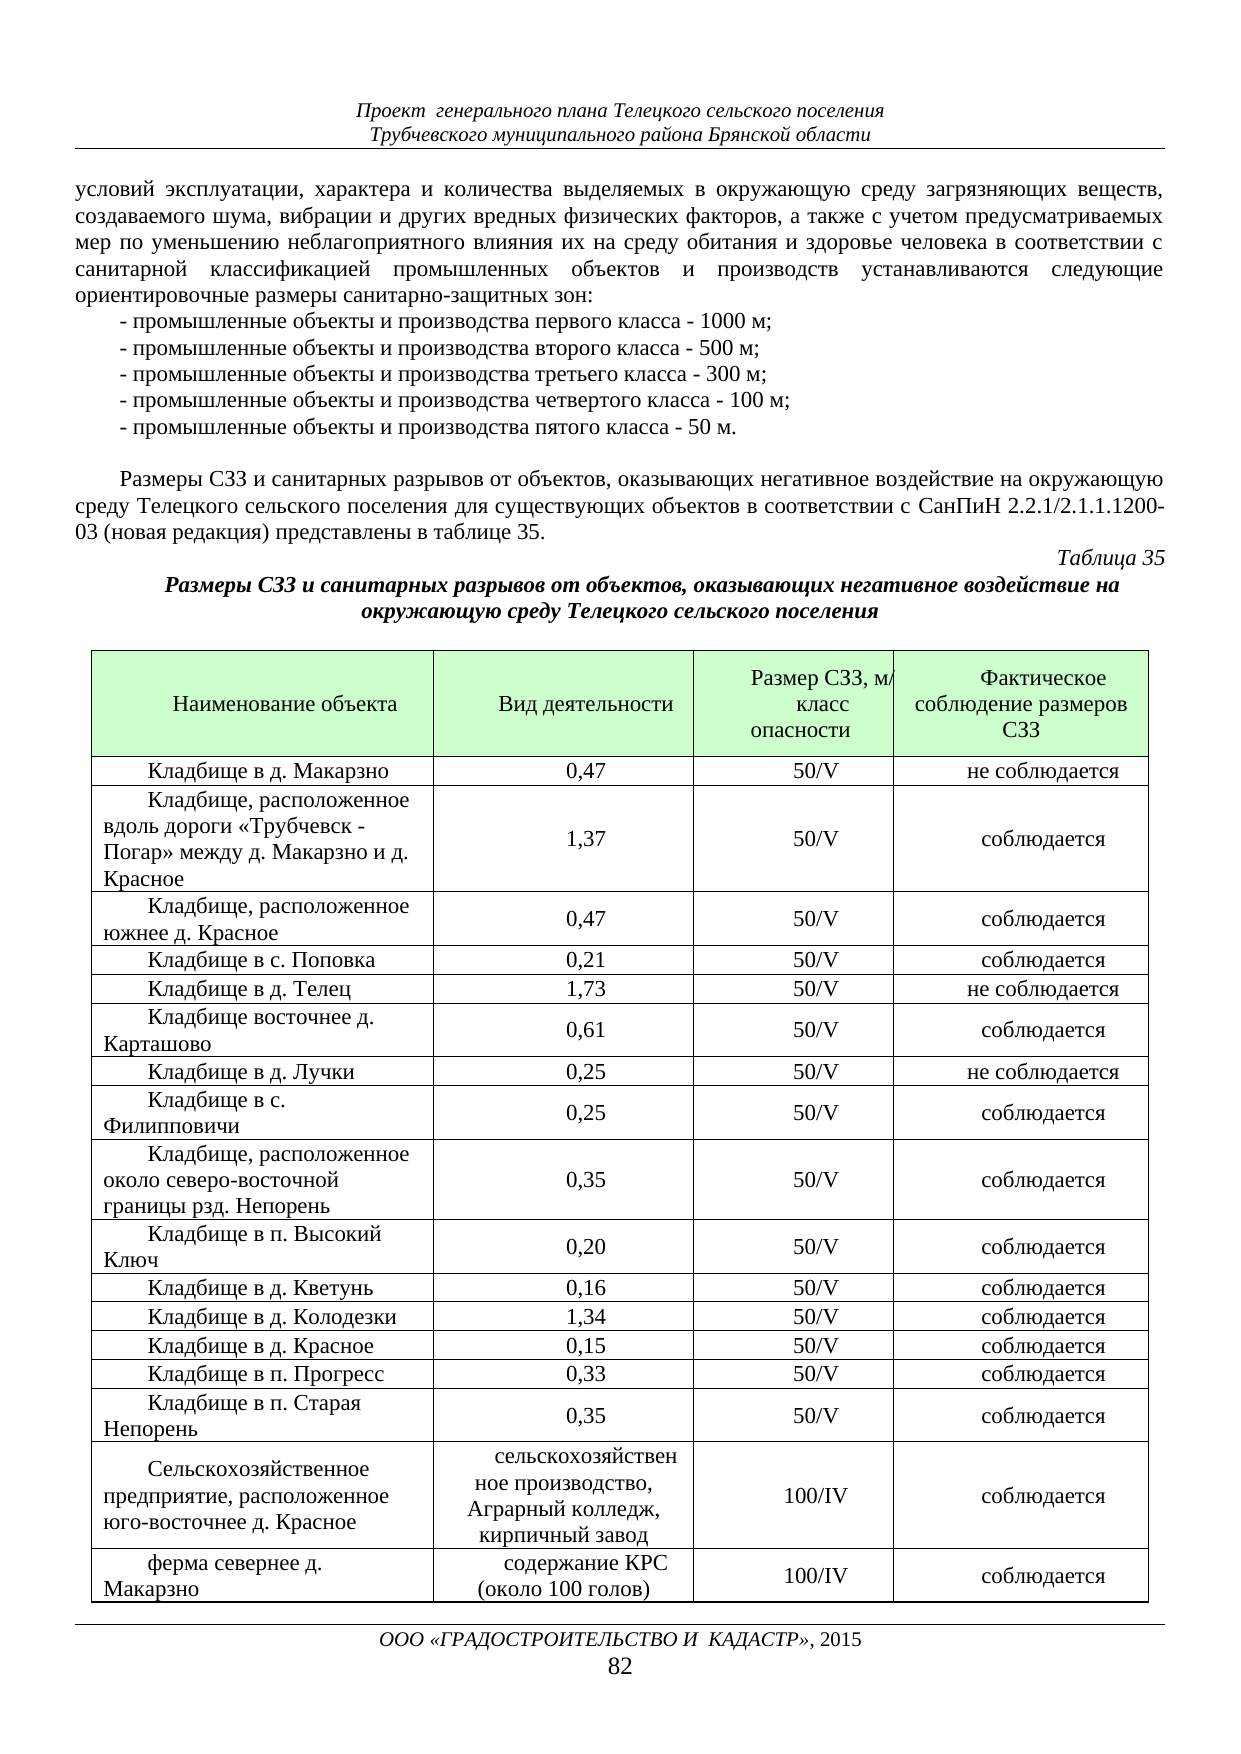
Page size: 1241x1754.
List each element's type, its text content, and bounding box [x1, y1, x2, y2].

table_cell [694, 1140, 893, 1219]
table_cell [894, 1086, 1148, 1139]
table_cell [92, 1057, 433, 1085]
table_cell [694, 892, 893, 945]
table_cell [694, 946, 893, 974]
text - промышленные объекты и производства четвертого класса - ; [75, 386, 1165, 413]
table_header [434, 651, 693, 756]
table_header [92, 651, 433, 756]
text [75, 176, 1165, 307]
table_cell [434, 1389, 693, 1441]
text - промышленные объекты и производства второго класса - ; [75, 334, 1165, 360]
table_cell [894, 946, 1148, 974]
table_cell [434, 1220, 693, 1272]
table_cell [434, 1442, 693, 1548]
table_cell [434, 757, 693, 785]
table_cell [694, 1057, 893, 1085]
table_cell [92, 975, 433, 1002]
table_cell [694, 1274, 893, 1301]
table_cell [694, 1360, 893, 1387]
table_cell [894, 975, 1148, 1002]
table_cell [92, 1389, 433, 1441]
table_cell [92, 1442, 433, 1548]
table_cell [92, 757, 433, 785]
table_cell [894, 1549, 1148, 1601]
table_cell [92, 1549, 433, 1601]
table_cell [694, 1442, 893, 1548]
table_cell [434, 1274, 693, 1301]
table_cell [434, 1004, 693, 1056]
text Размеры СЗЗ и санитарных разрывов от объектов, оказывающих негативное воздействие на окружающую среду Телецкого сельского поселения для существующих объектов в соответствии с СанПиН 2.2.1/2.1.1.1200-03 (новая редакция) представлены в таблице 35. [75, 465, 1165, 544]
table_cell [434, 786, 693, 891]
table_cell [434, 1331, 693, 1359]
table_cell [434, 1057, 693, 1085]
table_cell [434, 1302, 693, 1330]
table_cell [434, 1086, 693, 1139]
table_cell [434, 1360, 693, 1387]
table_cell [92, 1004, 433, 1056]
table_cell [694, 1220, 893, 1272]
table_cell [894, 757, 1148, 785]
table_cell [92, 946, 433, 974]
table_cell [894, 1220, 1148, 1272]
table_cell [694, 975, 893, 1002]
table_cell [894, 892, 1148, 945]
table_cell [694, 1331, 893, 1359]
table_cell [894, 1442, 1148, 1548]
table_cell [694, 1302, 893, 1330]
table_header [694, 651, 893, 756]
text - промышленные объекты и производства первого класса - ; [75, 307, 1165, 334]
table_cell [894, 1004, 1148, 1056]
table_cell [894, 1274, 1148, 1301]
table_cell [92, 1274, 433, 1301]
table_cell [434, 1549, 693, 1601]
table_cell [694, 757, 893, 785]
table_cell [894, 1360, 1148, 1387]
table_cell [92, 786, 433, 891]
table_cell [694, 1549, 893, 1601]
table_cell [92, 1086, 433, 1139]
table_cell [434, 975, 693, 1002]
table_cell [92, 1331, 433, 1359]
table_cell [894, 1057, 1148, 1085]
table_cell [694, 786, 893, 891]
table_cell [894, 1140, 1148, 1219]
text - промышленные объекты и производства третьего класса - ; [75, 360, 1165, 386]
text Размеры СЗЗ и санитарных разрывов от объектов, оказывающих негативное воздействие на окружающую среду Телецкого сельского поселения [75, 571, 1165, 623]
text Таблица 35 [75, 544, 1165, 571]
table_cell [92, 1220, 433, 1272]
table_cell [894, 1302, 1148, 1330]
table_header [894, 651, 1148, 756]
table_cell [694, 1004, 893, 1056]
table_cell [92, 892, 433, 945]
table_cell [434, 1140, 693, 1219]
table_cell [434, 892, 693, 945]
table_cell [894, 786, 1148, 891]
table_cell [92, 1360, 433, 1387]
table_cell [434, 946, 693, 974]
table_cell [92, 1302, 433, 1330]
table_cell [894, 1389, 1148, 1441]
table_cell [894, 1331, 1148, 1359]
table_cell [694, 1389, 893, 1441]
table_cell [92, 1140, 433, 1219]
text - промышленные объекты и производства пятого класса - . [75, 413, 1165, 439]
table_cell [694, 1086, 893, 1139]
